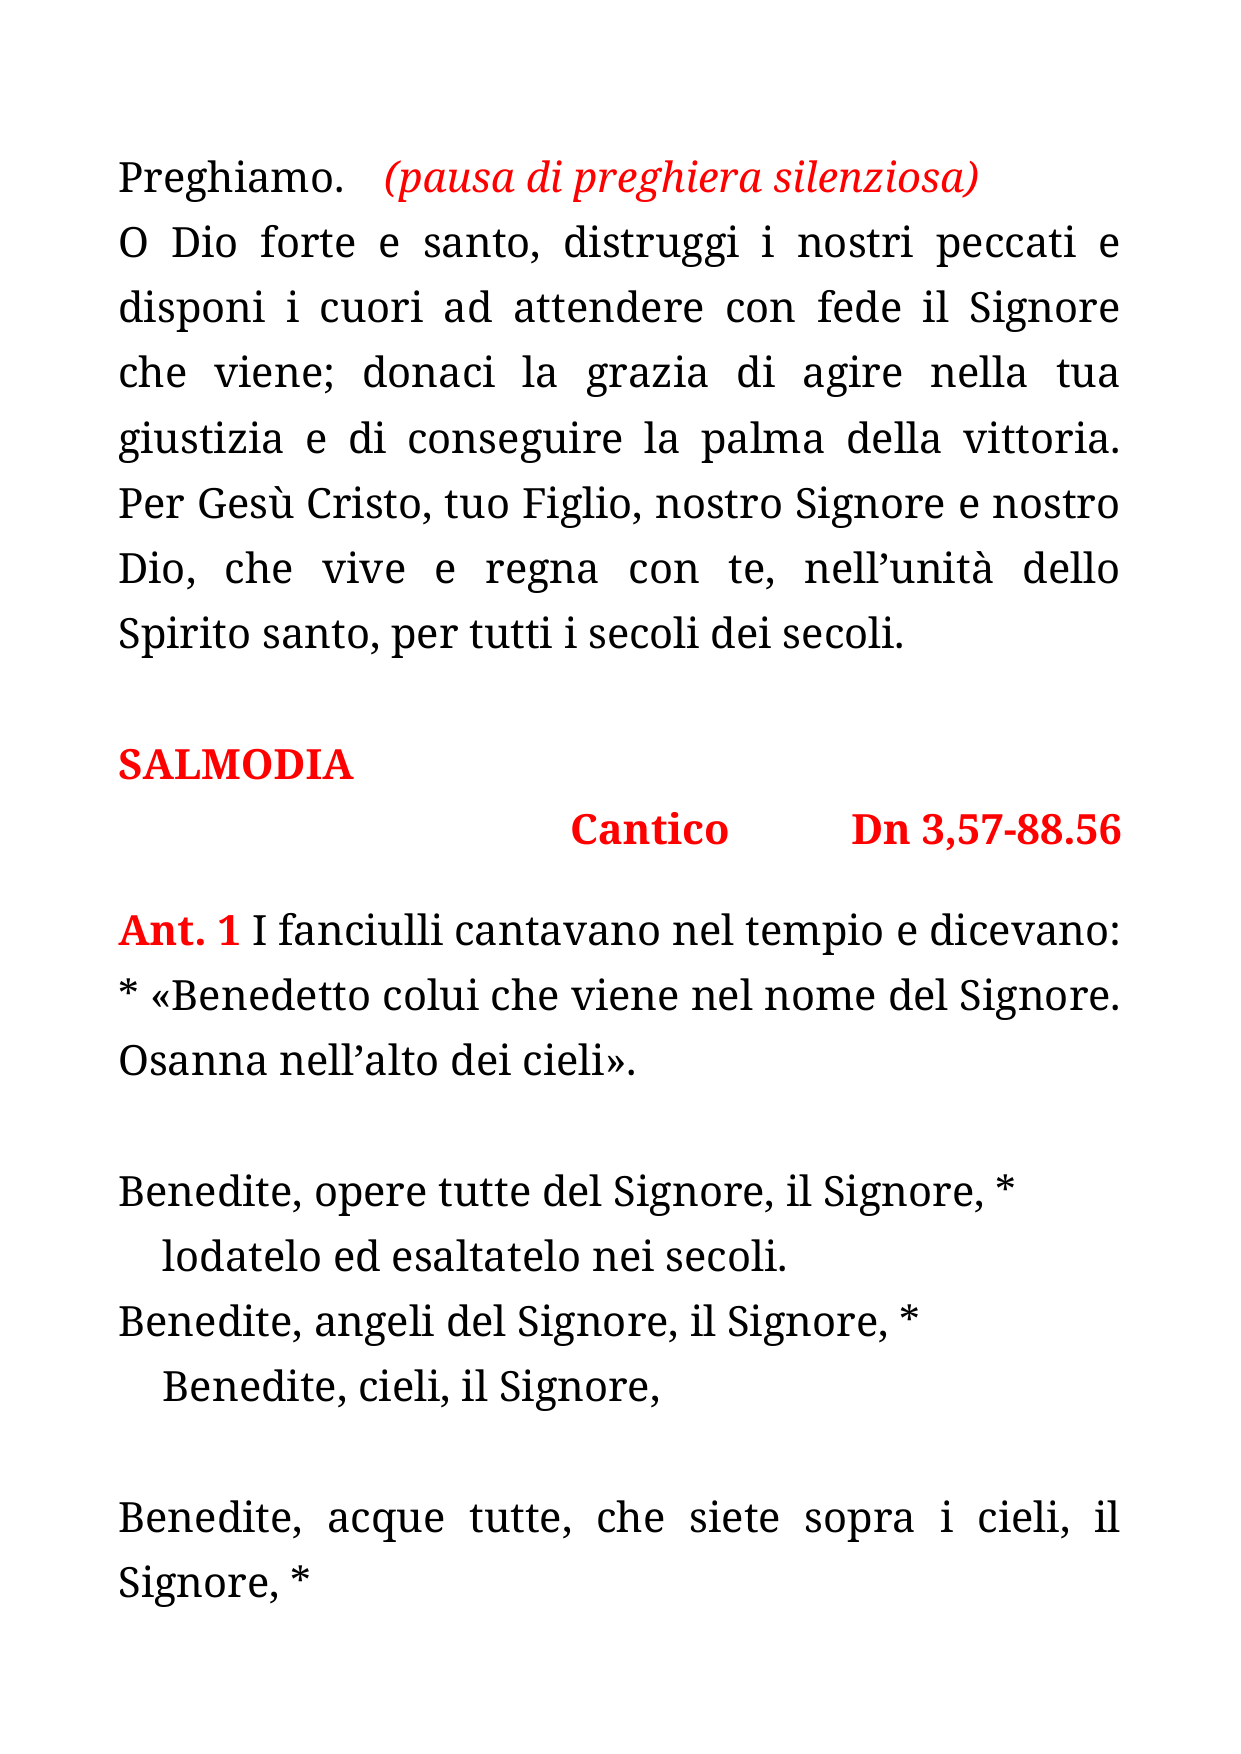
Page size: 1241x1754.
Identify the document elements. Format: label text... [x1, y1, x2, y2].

text SALMODIA [118, 734, 1122, 791]
text Benedite, angeli del Signore, il Signore, * [118, 1292, 1122, 1349]
text lodatelo ed esaltatelo nei secoli. [118, 1227, 1122, 1284]
text Benedite, cieli, il Signore, [118, 1357, 1122, 1414]
text Preghiamo. (pausa di preghiera silenziosa) [118, 148, 1122, 204]
text O Dio forte e santo, distruggi i nostri peccati e disponi i cuori ad attendere con fede il Signore che viene; donaci la grazia di agire nella tua giustizia e di conseguire la palma della vittoria. Per Gesù Cristo, tuo Figlio, nostro Signore e nostro Dio, che vive e regna con te, nell’unità dello Spirito santo, per tutti i secoli dei secoli. [118, 213, 1122, 661]
text Cantico Dn 3,57-88.56 [118, 800, 1122, 856]
text Benedite, acque tutte, che siete sopra i cieli, il Signore, * [118, 1488, 1122, 1610]
text Benedite, opere tutte del Signore, il Signore, * [118, 1162, 1122, 1218]
text Ant. 1 I fanciulli cantavano nel tempio e dicevano: * «Benedetto colui che viene nel nome del Signore. Osanna nell’alto dei cieli». [118, 901, 1122, 1088]
